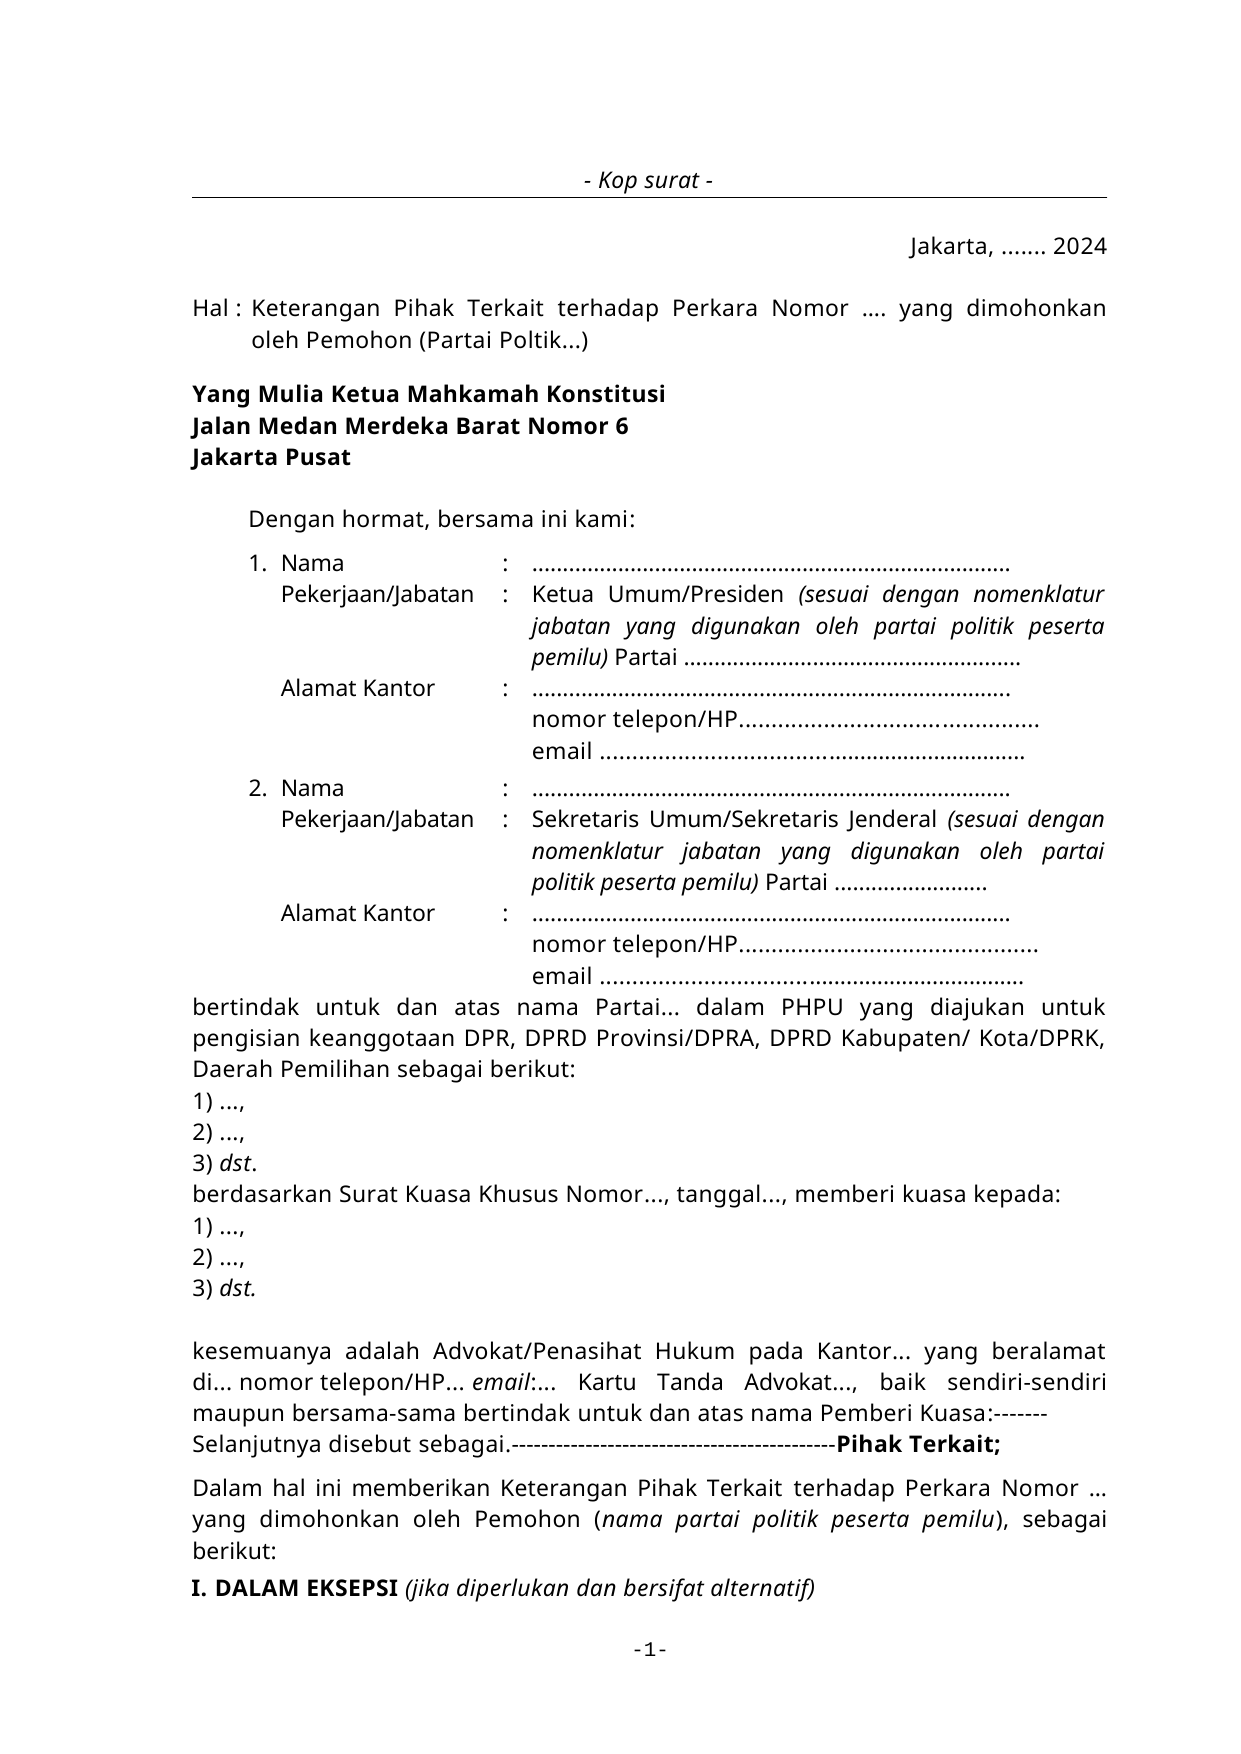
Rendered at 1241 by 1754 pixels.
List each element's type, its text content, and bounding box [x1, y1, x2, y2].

text berdasarkan Surat Kuasa Khusus Nomor..., tanggal..., memberi kuasa kepada: [192, 1178, 1107, 1210]
text email ................................................................... [248, 960, 1107, 991]
text nomor telepon/HP.............................................. [248, 928, 1107, 960]
text nomor telepon/HP.............................................. [248, 703, 1107, 735]
text Hal : Keterangan Pihak Terkait terhadap Perkara Nomor …. yang dimohonkan oleh Pemohon (Partai Poltik...) [192, 292, 1107, 355]
text Jakarta Pusat [192, 441, 1107, 472]
list DALAM EKSEPSI (jika diperlukan dan bersifat alternatif) [207, 1572, 1107, 1603]
text Jakarta, ....... 2024 [192, 230, 1107, 261]
text email ................................................................... [248, 735, 1107, 766]
text 2) ..., [192, 1241, 1107, 1272]
text Pekerjaan/Jabatan : Ketua Umum/Presiden (sesuai dengan nomenklatur jabatan yang digunakan oleh partai politik peserta pemilu) Partai ….................................................... [248, 578, 1107, 672]
text Dalam hal ini memberikan Keterangan Pihak Terkait terhadap Perkara Nomor … yang dimohonkan oleh Pemohon (nama partai politik peserta pemilu), sebagai berikut: [192, 1472, 1107, 1566]
text 2. Nama : .............................................................................. [248, 772, 1107, 803]
text bertindak untuk dan atas nama Partai... dalam PHPU yang diajukan untuk pengisian keanggotaan DPR, DPRD Provinsi/DPRA, DPRD Kabupaten/ Kota/DPRK, Daerah Pemilihan sebagai berikut: [192, 991, 1107, 1085]
text 1) ..., [192, 1085, 1107, 1116]
text Pekerjaan/Jabatan : Sekretaris Umum/Sekretaris Jenderal (sesuai dengan nomenklatur jabatan yang digunakan oleh partai politik peserta pemilu) Partai ......................... [248, 803, 1107, 897]
text 3) dst. [192, 1147, 1107, 1178]
text Dengan hormat, bersama ini kami: [248, 503, 1107, 535]
text kesemuanya adalah Advokat/Penasihat Hukum pada Kantor... yang beralamat di... nomor telepon/HP... email: ... Kartu Tanda Advokat..., baik sendiri-sendiri maupun bersama-sama bertindak untuk dan atas nama Pemberi Kuasa:------- [192, 1335, 1107, 1428]
text 3) dst. [192, 1272, 1107, 1303]
text 2) ..., [192, 1116, 1107, 1147]
text 1) ..., [192, 1210, 1107, 1241]
text Alamat Kantor : .............................................................................. [248, 897, 1107, 928]
text 1. Nama : .............................................................................. [248, 547, 1107, 578]
text Selanjutnya disebut sebagai.--------------------------------------------Pihak Terkait; [192, 1428, 1107, 1460]
text Alamat Kantor : .............................................................................. [248, 672, 1107, 703]
text Jalan Medan Merdeka Barat Nomor 6 [192, 410, 1107, 441]
text - Kop surat - [192, 164, 1107, 197]
text Yang Mulia Ketua Mahkamah Konstitusi [192, 378, 1107, 410]
